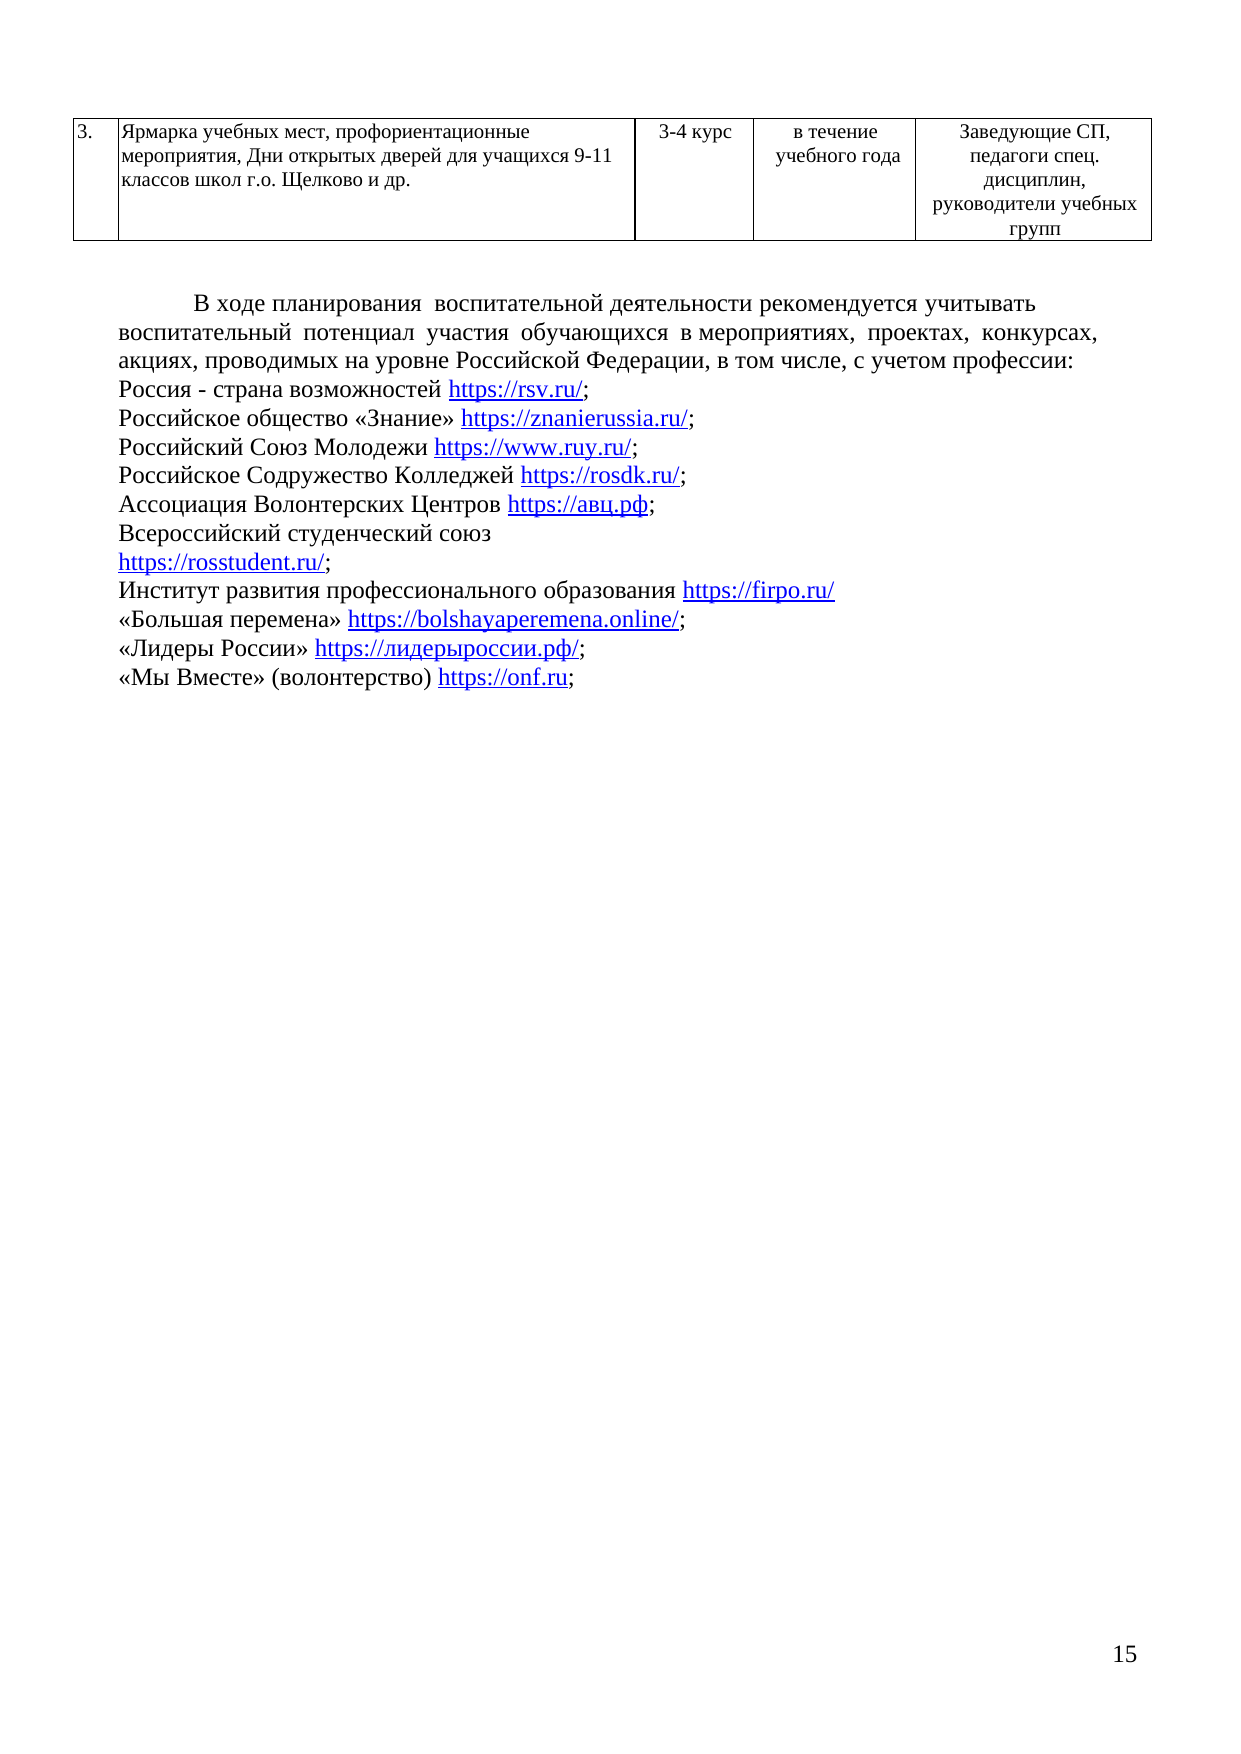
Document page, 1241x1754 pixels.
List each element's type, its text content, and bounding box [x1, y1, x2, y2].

table_cell 3-4 курс [636, 119, 753, 239]
table_cell 3. [74, 119, 118, 239]
table_cell Ярмарка учебных мест, профориентационные мероприятия, Дни открытых дверей для учащихся 9-11 классов школ г.о. Щелково и др. [119, 119, 634, 239]
table_cell в течение учебного года [754, 119, 915, 239]
table_cell Заведующие СП, педагоги спец. дисциплин, руководители учебных групп [916, 119, 1151, 239]
text «Мы Вместе» (волонтерство) https://onf.ru; [118, 662, 1137, 691]
text В ходе планирования воспитательной деятельности рекомендуется учитывать воспитательный потенциал участия обучающихся в мероприятиях, проектах, конкурсах, акциях, проводимых на уровне Российской Федерации, в том числе, с учетом профессии: Россия - страна возможностей https://rsv.ru/; [118, 288, 1133, 403]
text Институт развития профессионального образования https://firpo.ru/ [118, 576, 1137, 604]
text «Большая перемена» https://bolshayaperemena.online/; [118, 604, 1137, 633]
text Российское общество «Знание» https://znanierussia.ru/; Российский Союз Молодежи https://www.ruy.ru/; Российское Содружество Колледжей https://rosdk.ru/; Ассоциация Волонтерских Центров https://авц.рф; Всероссийский студенческий союз https://rosstudent.ru/; [118, 403, 699, 576]
text «Лидеры России» https://лидерыроссии.рф/; [118, 633, 1137, 662]
